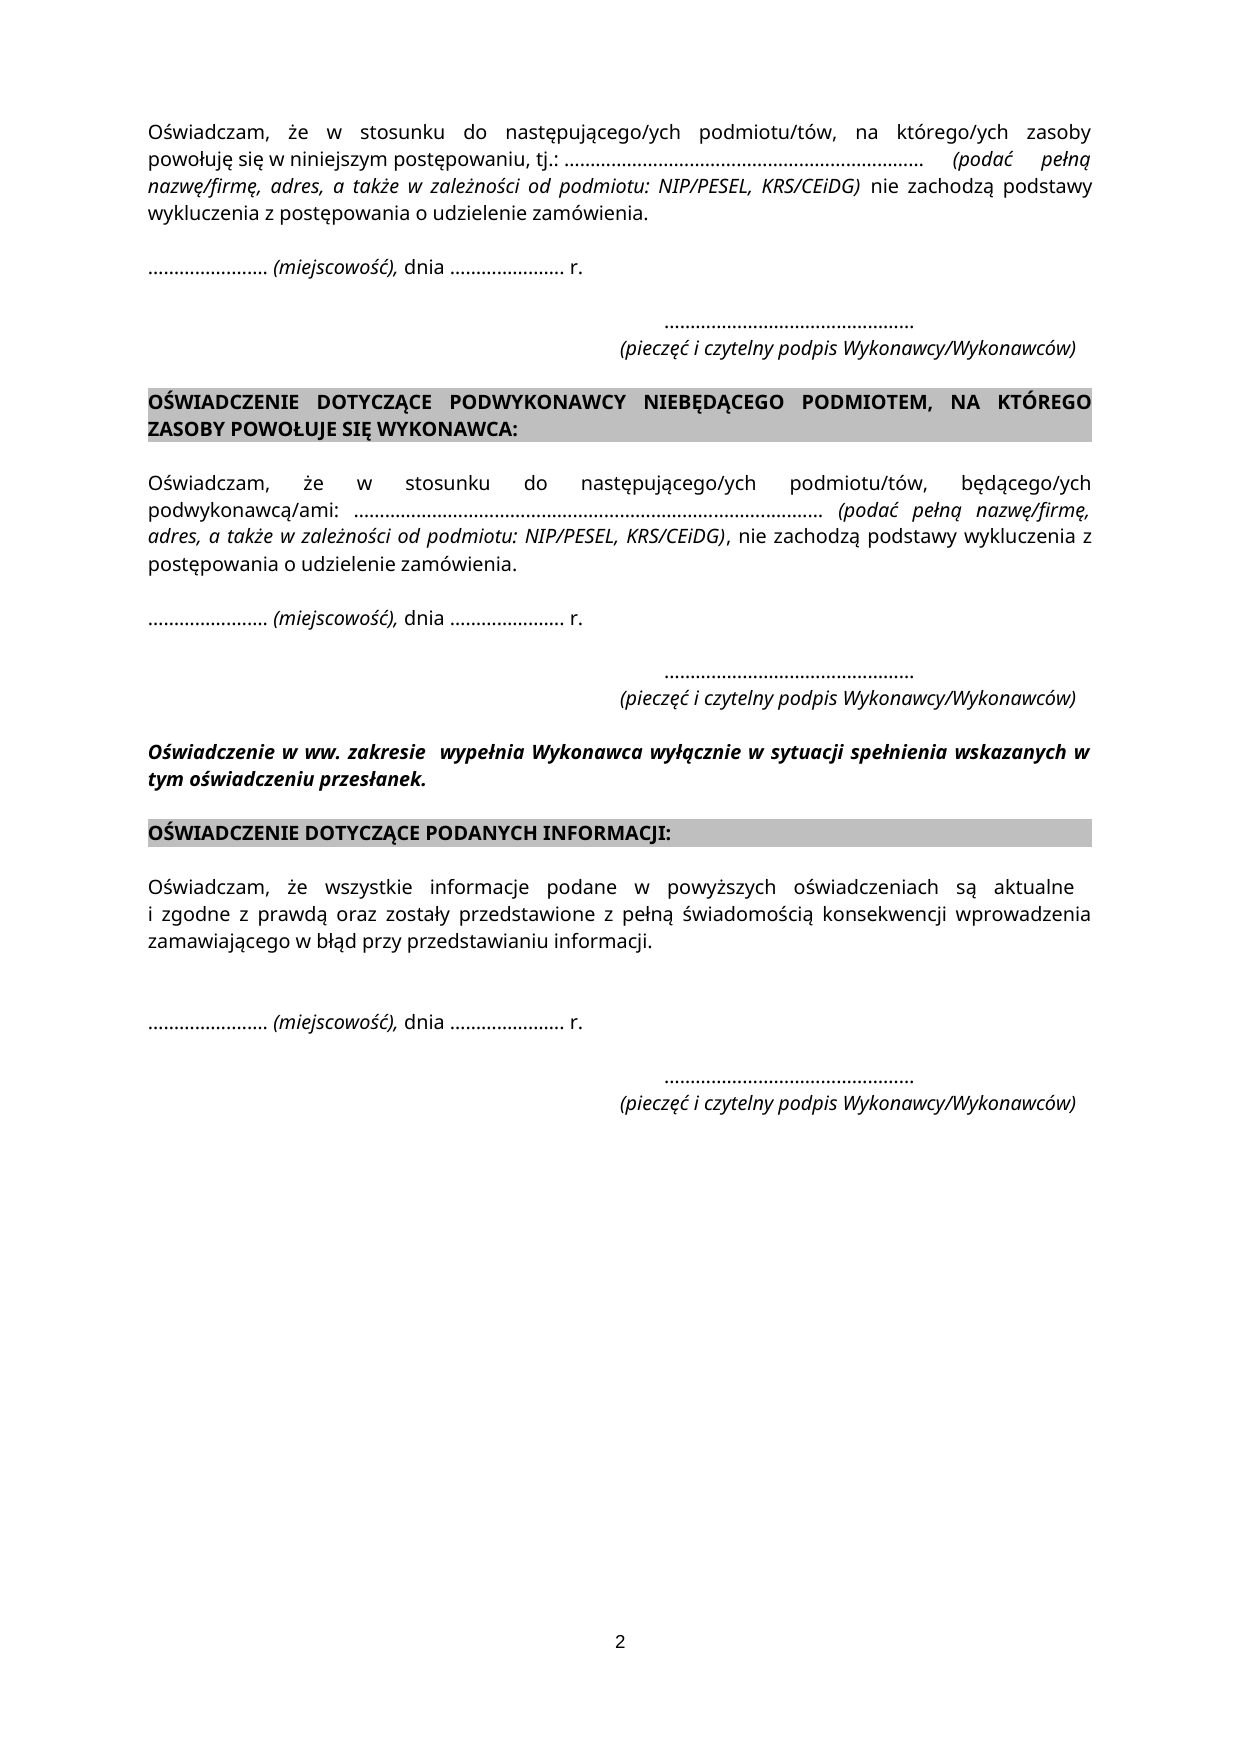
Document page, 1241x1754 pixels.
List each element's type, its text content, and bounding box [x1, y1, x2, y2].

text Oświadczam, że wszystkie informacje podane w powyższych oświadczeniach są aktualne i zgodne z prawdą oraz zostały przedstawione z pełną świadomością konsekwencji wprowadzenia zamawiającego w błąd przy przedstawianiu informacji. [148, 873, 1092, 954]
text …………….……. (miejscowość), dnia …………………. r. [148, 1008, 1092, 1035]
text Oświadczam, że w stosunku do następującego/ych podmiotu/tów, na którego/ych zasoby powołuję się w niniejszym postępowaniu, tj.: …………………………………………………………… (podać pełną nazwę/firmę, adres, a także w zależności od podmiotu: NIP/PESEL, KRS/CEiDG) nie zachodzą podstawy wykluczenia z postępowania o udzielenie zamówienia. [148, 118, 1092, 226]
text Oświadczam, że w stosunku do następującego/ych podmiotu/tów, będącego/ych podwykonawcą/ami: ……………………………………………………………………..….…… (podać pełną nazwę/firmę, adres, a także w zależności od podmiotu: NIP/PESEL, KRS/CEiDG), nie zachodzą podstawy wykluczenia z postępowania o udzielenie zamówienia. [148, 469, 1092, 577]
text Oświadczenie w ww. zakresie wypełnia Wykonawca wyłącznie w sytuacji spełnienia wskazanych w tym oświadczeniu przesłanek. [148, 739, 1092, 793]
text OŚWIADCZENIE DOTYCZĄCE PODWYKONAWCY NIEBĘDĄCEGO PODMIOTEM, NA KTÓREGO ZASOBY POWOŁUJE SIĘ WYKONAWCA: [148, 388, 1092, 442]
text ………………………………………… [148, 1062, 1092, 1089]
text ………………………………………… [148, 658, 1092, 685]
text (pieczęć i czytelny podpis Wykonawcy/Wykonawców) [591, 334, 1092, 361]
text (pieczęć i czytelny podpis Wykonawcy/Wykonawców) [591, 685, 1092, 712]
text OŚWIADCZENIE DOTYCZĄCE PODANYCH INFORMACJI: [148, 819, 1092, 847]
text ………………………………………… [148, 307, 1092, 334]
text …………….……. (miejscowość), dnia …………………. r. [148, 604, 1092, 631]
text …………….……. (miejscowość), dnia …………………. r. [148, 253, 1092, 280]
text (pieczęć i czytelny podpis Wykonawcy/Wykonawców) [591, 1089, 1092, 1116]
